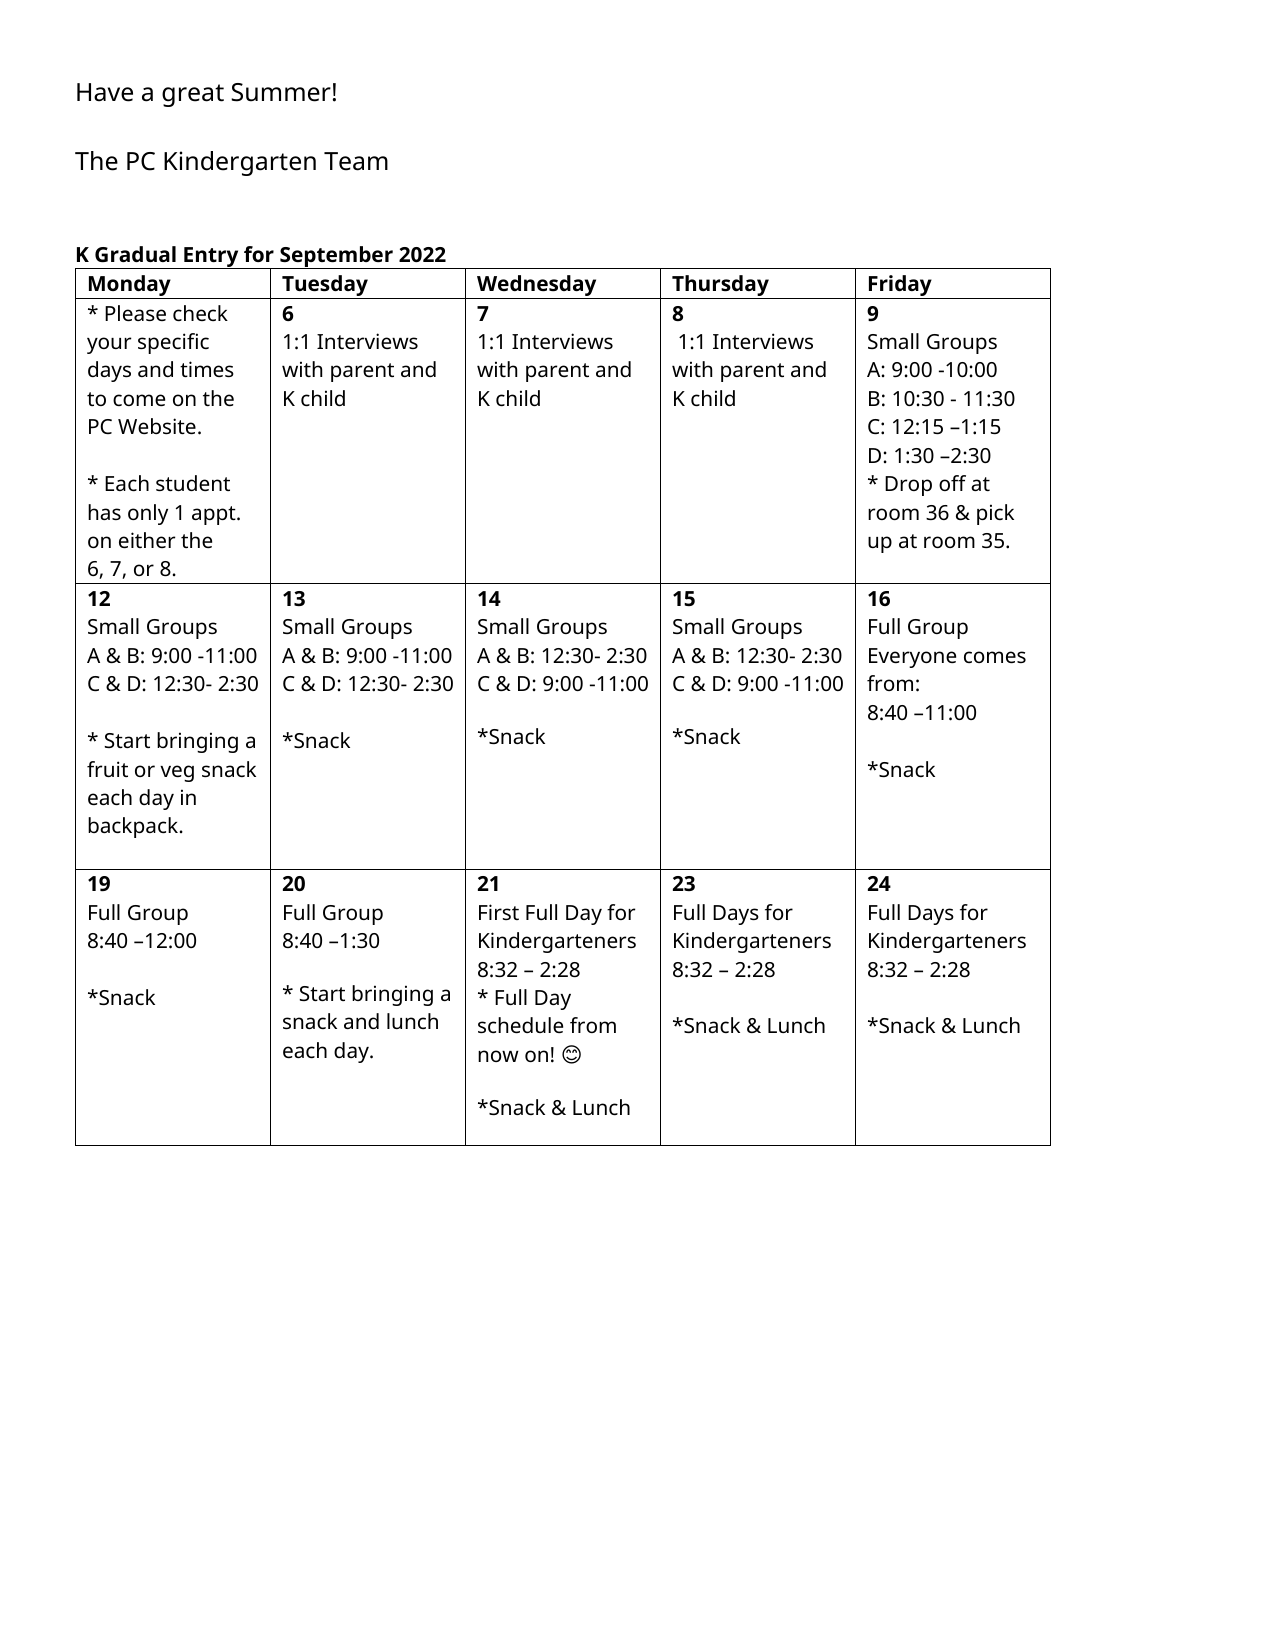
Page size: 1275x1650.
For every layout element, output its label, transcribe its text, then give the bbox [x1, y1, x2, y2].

table_cell 23 Full Days for Kindergarteners 8:32 – 2:28 *Snack & Lunch [661, 870, 855, 1145]
table_cell 19 Full Group 8:40 –12:00 *Snack [76, 870, 270, 1145]
table_cell * Please check your specific days and times to come on the PC Website. * Each student has only 1 appt. on either the 6, 7, or 8. [76, 299, 270, 583]
table_cell 15 Small Groups A & B: 12:30- 2:30 C & D: 9:00 -11:00 *Snack [661, 584, 855, 868]
table_cell 7 1:1 Interviews with parent and K child [466, 299, 660, 583]
text Have a great Summer! [75, 75, 1200, 109]
table_header Wednesday [466, 269, 660, 298]
table_cell 6 1:1 Interviews with parent and K child [271, 299, 465, 583]
table_cell 13 Small Groups A & B: 9:00 -11:00 C & D: 12:30- 2:30 *Snack [271, 584, 465, 868]
text The PC Kindergarten Team [75, 143, 1200, 177]
text K Gradual Entry for September 2022 [75, 240, 1200, 268]
table_cell 16 Full Group Everyone comes from: 8:40 –11:00 *Snack [856, 584, 1050, 868]
table_cell 21 First Full Day for Kindergarteners 8:32 – 2:28 * Full Day schedule from now on! *Snack & Lunch [466, 870, 660, 1145]
table_cell 24 Full Days for Kindergarteners 8:32 – 2:28 *Snack & Lunch [856, 870, 1050, 1145]
table_header Friday [856, 269, 1050, 298]
table_cell 9 Small Groups A: 9:00 -10:00 B: 10:30 - 11:30 C: 12:15 –1:15 D: 1:30 –2:30 * Drop off at room 36 & pick up at room 35. [856, 299, 1050, 583]
table_header Monday [76, 269, 270, 298]
table_cell 20 Full Group 8:40 –1:30 * Start bringing a snack and lunch each day. [271, 870, 465, 1145]
table_cell 12 Small Groups A & B: 9:00 -11:00 C & D: 12:30- 2:30 * Start bringing a fruit or veg snack each day in backpack. [76, 584, 270, 868]
table_cell 8 1:1 Interviews with parent and K child [661, 299, 855, 583]
table_header Thursday [661, 269, 855, 298]
table_header Tuesday [271, 269, 465, 298]
table_cell 14 Small Groups A & B: 12:30- 2:30 C & D: 9:00 -11:00 *Snack [466, 584, 660, 868]
